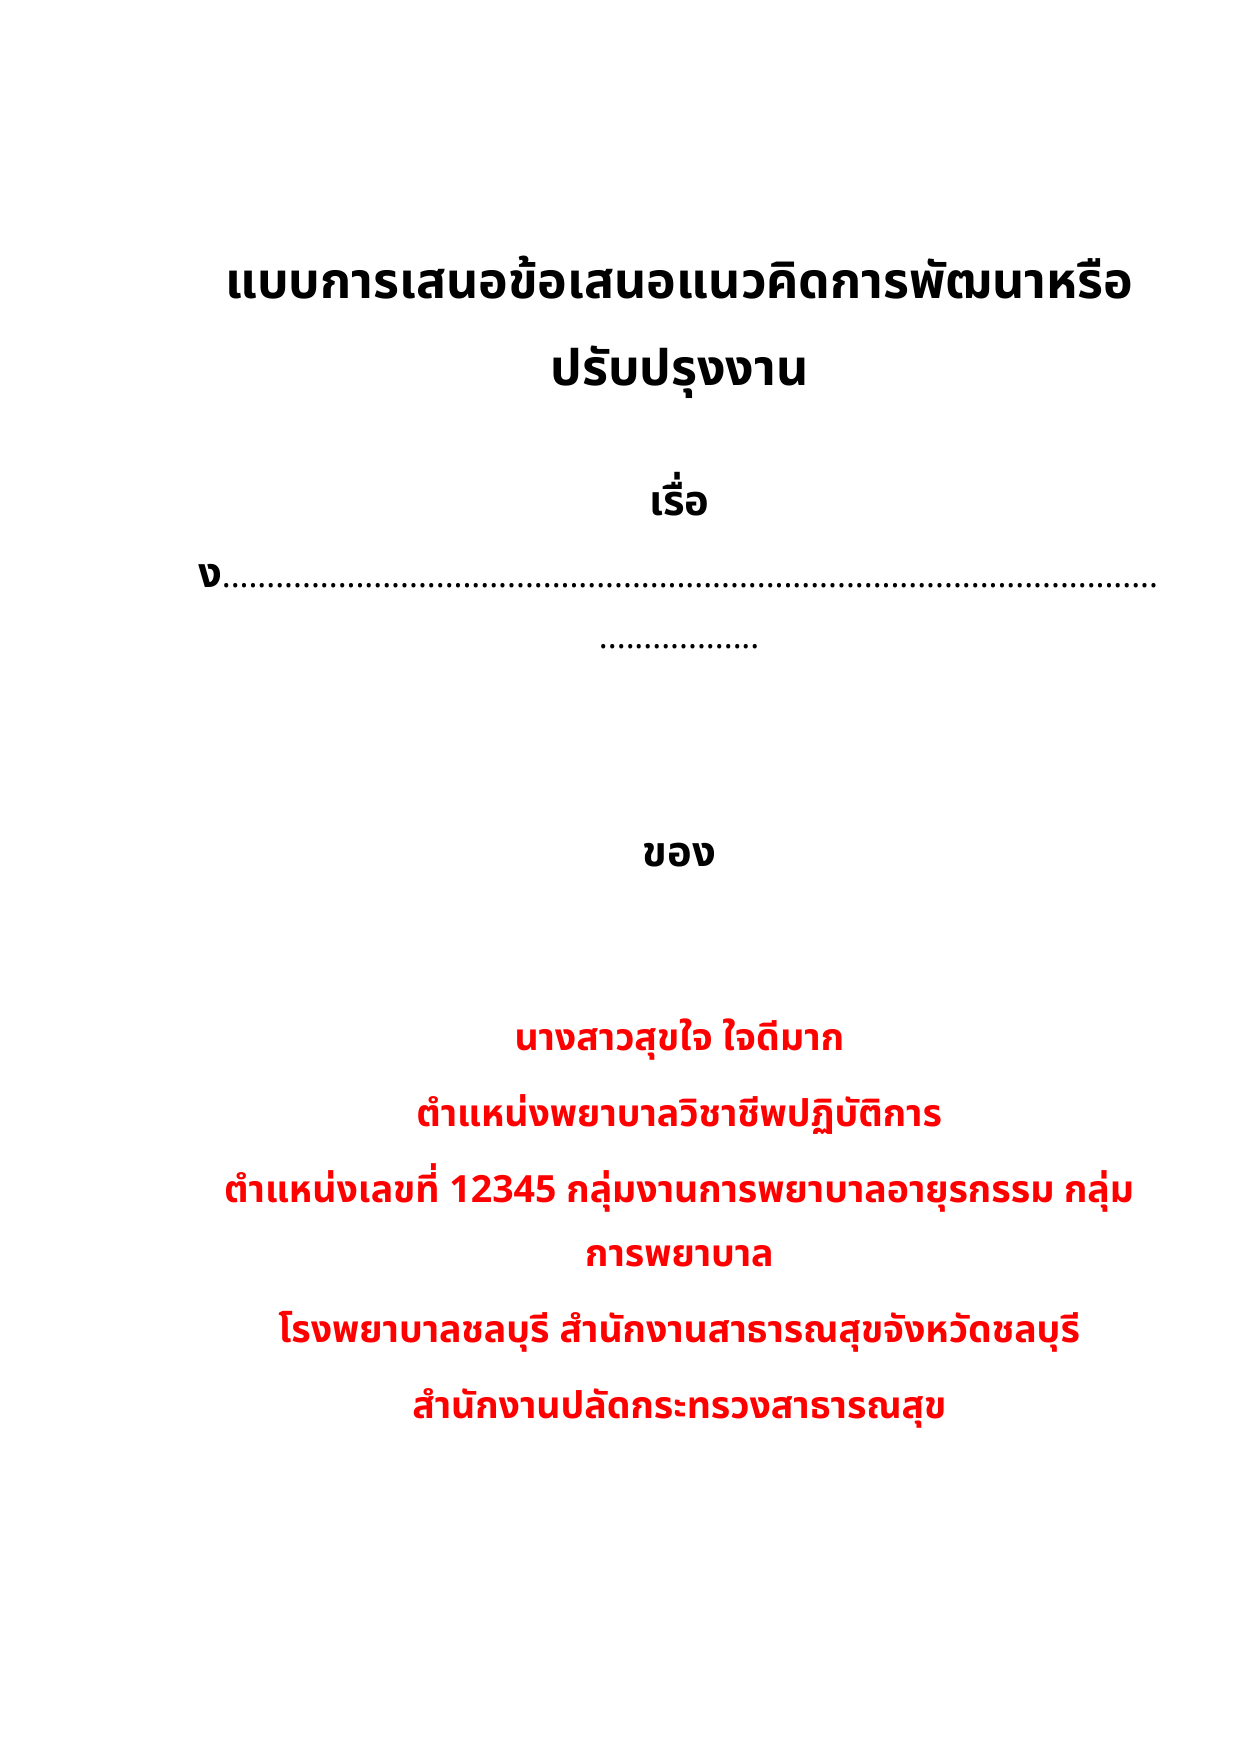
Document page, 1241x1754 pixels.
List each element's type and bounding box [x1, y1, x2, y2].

table_header [186, 89, 1172, 1593]
